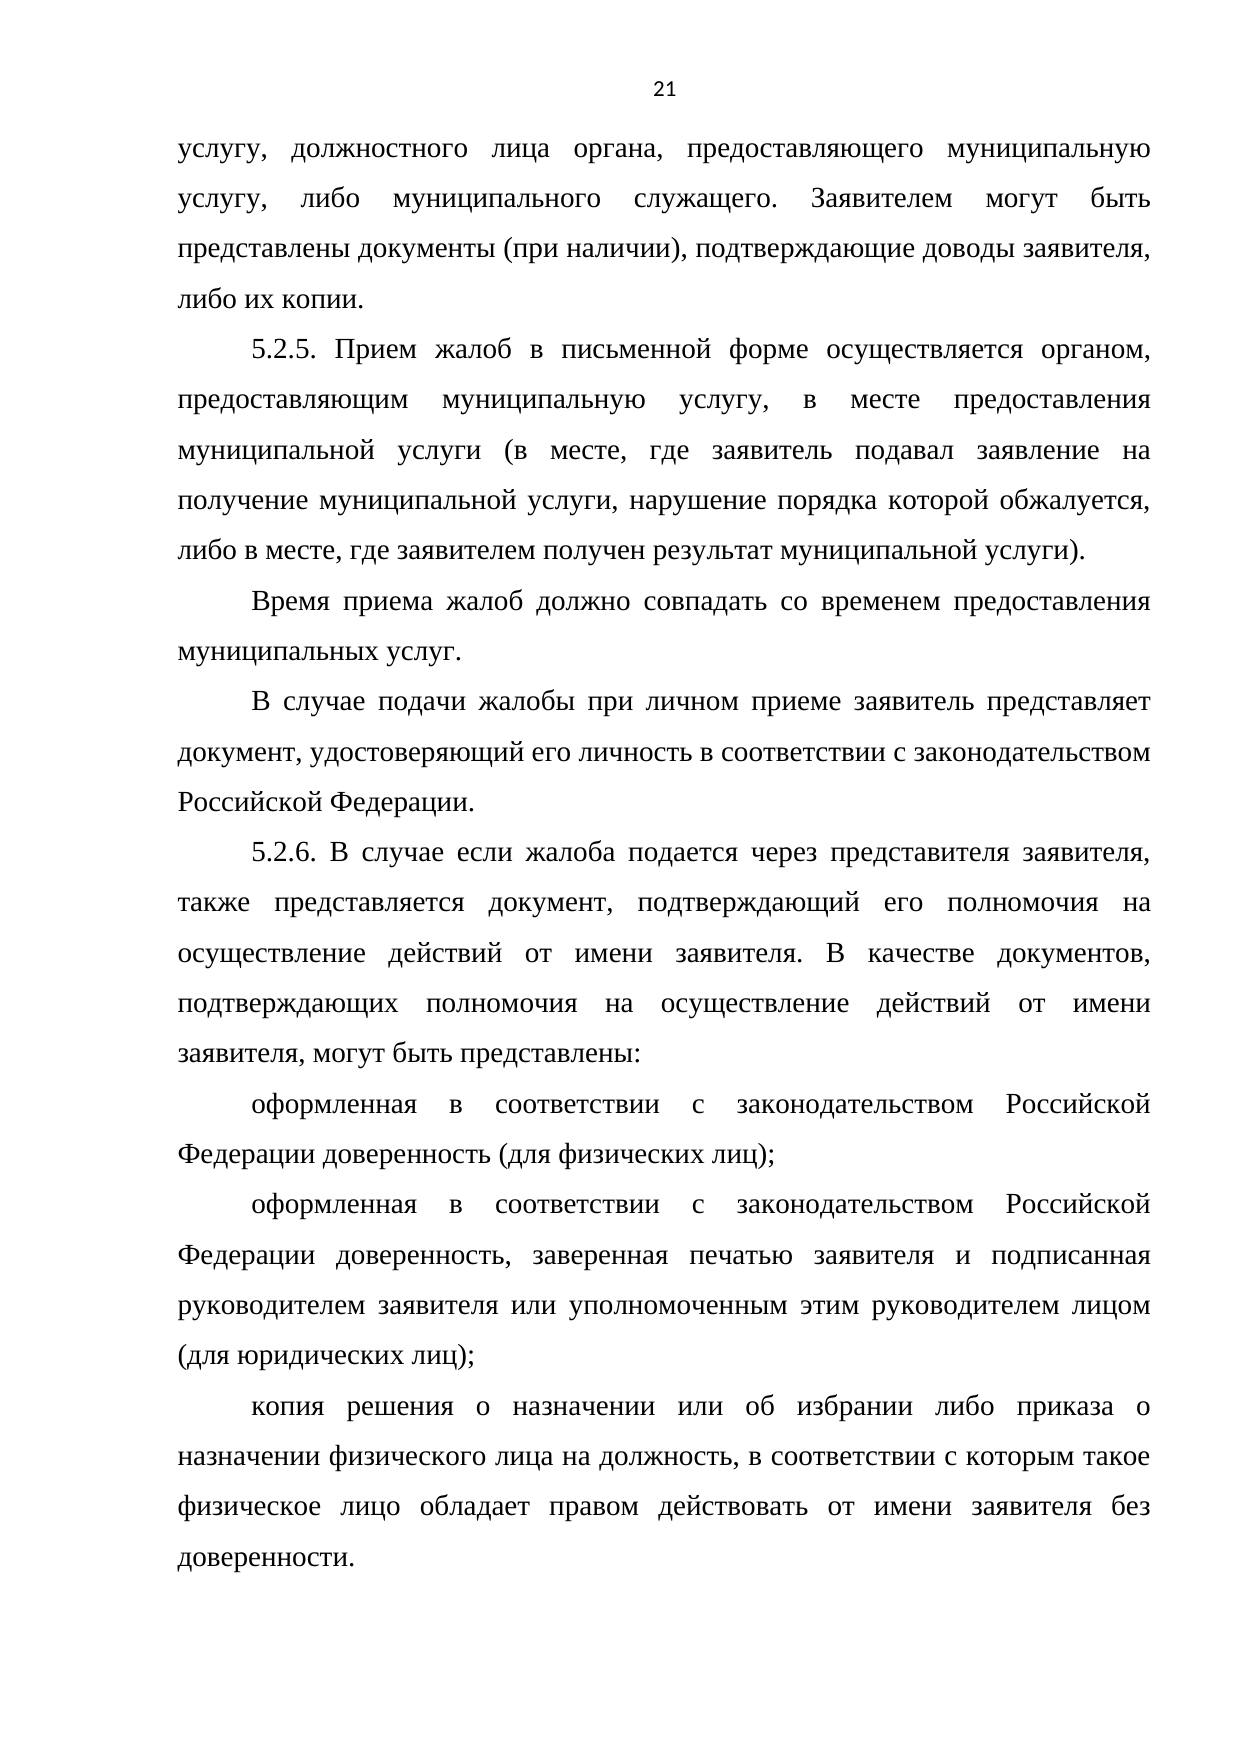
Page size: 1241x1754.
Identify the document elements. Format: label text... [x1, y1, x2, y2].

text Время приема жалоб должно совпадать со временем предоставления муниципальных услуг. [177, 583, 1152, 667]
text В случае подачи жалобы при личном приеме заявитель представляет документ, удостоверяющий его личность в соответствии с законодательством Российской Федерации. [177, 683, 1152, 817]
text копия решения о назначении или об избрании либо приказа о назначении физического лица на должность, в соответствии с которым такое физическое лицо обладает правом действовать от имени заявителя без доверенности. [177, 1388, 1152, 1572]
text оформленная в соответствии с законодательством Российской Федерации доверенность (для физических лиц); [177, 1086, 1152, 1170]
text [177, 130, 1152, 314]
text 5.2.6. В случае если жалоба подается через представителя заявителя, также представляется документ, подтверждающий его полномочия на осуществление действий от имени заявителя. В качестве документов, подтверждающих полномочия на осуществление действий от имени заявителя, могут быть представлены: [177, 834, 1152, 1069]
text 5.2.5. Прием жалоб в письменной форме осуществляется органом, предоставляющим муниципальную услугу, в месте предоставления муниципальной услуги (в месте, где заявитель подавал заявление на получение муниципальной услуги, нарушение порядка которой обжалуется, либо в месте, где заявителем получен результат муниципальной услуги). [177, 331, 1152, 566]
text оформленная в соответствии с законодательством Российской Федерации доверенность, заверенная печатью заявителя и подписанная руководителем заявителя или уполномоченным этим руководителем лицом (для юридических лиц); [177, 1186, 1152, 1371]
